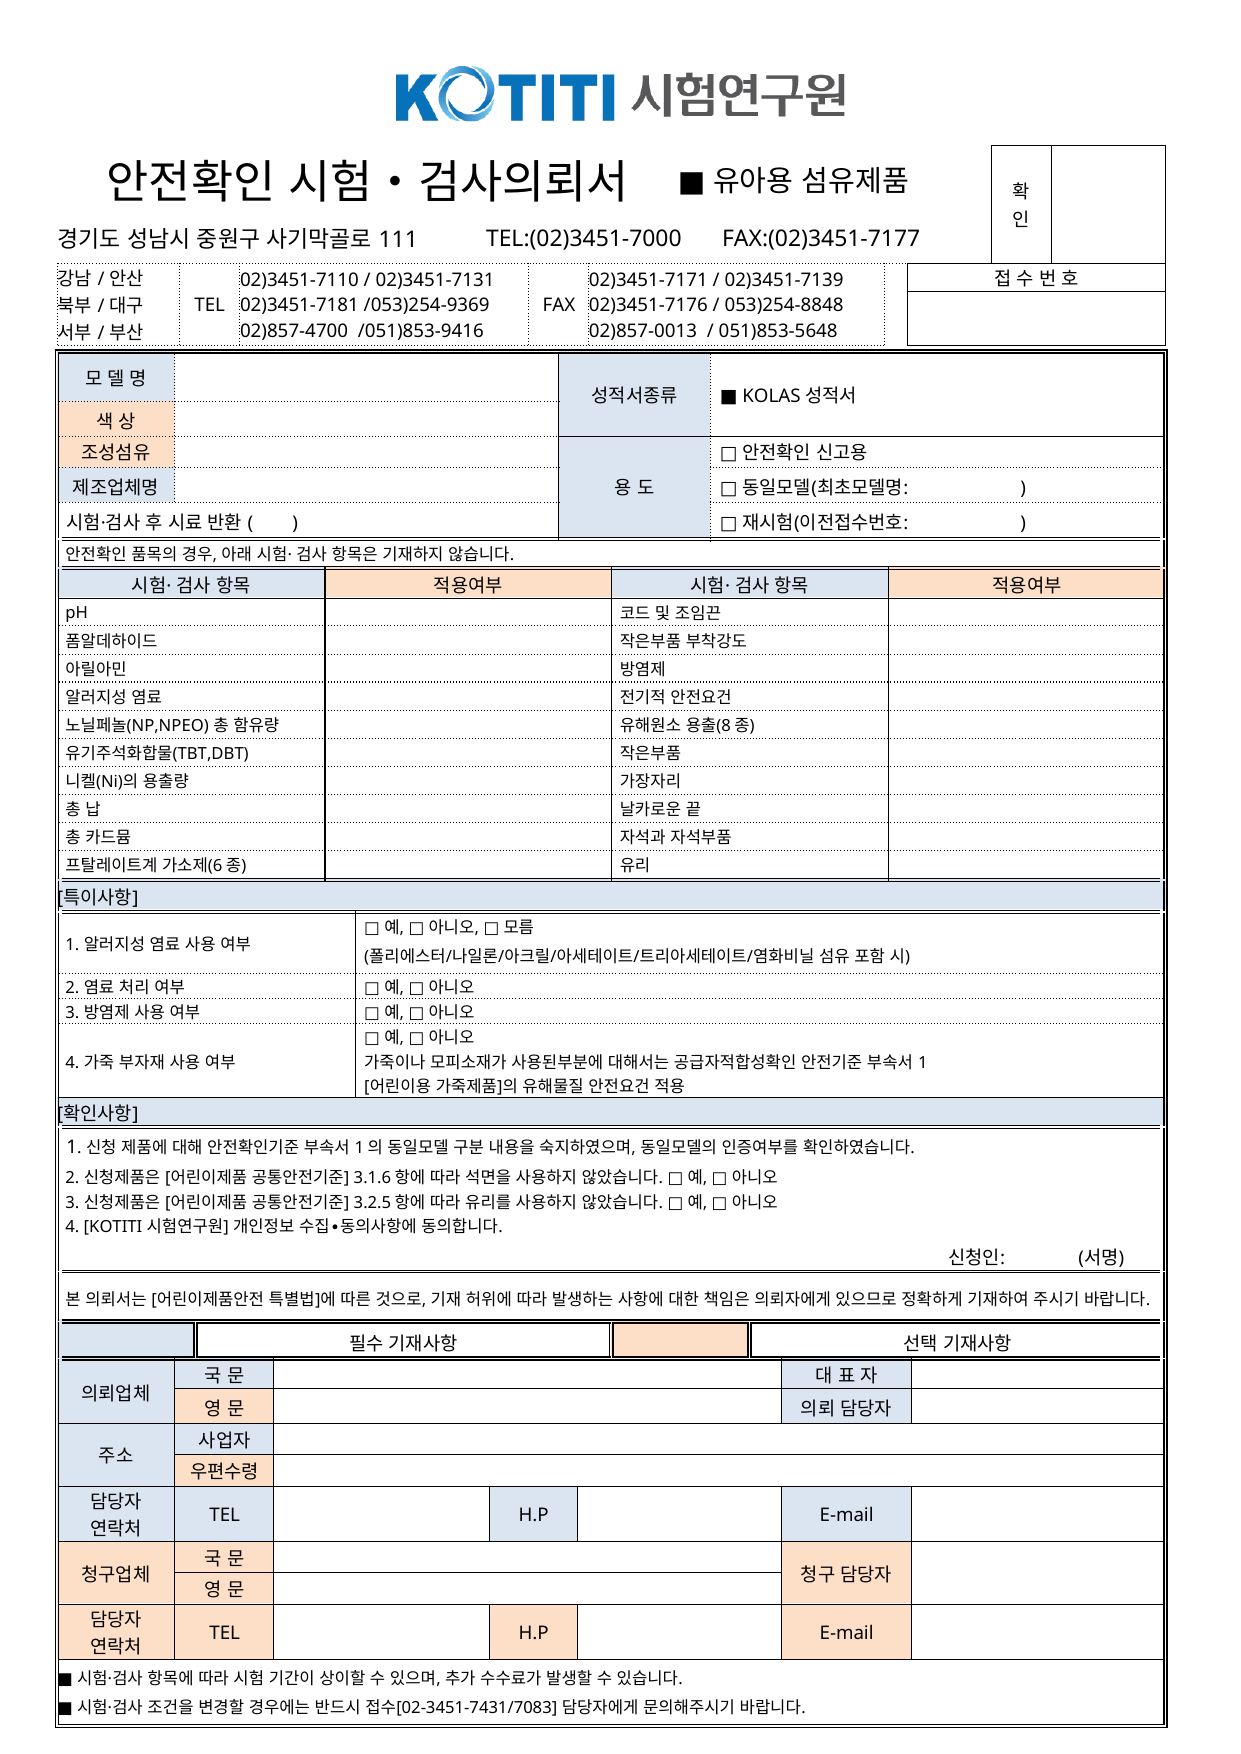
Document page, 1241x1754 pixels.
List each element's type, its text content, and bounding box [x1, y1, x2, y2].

table_cell 영 문 [175, 1389, 273, 1423]
table_cell [884, 263, 907, 345]
table_cell TEL [179, 263, 240, 345]
table_cell 날카로운 끝 [612, 794, 888, 822]
table_cell [326, 710, 611, 737]
table_cell 청구업체 [59, 1542, 174, 1603]
table_header [175, 354, 558, 401]
table_cell 니켈(Ni)의 용출량 [59, 766, 324, 793]
table_cell [175, 401, 558, 436]
table_cell [889, 822, 1163, 849]
table_header 안전확인 시험‧검사의뢰서 [58, 145, 678, 212]
table_cell 작은부품 [612, 738, 888, 766]
table_cell [326, 822, 611, 849]
table_cell 국 문 [175, 1542, 273, 1572]
table_cell 청구 담당자 [782, 1542, 911, 1603]
table_cell [578, 1487, 781, 1541]
table_cell 시험·검사 후 시료 반환 ( ) [59, 502, 558, 537]
table_cell [889, 654, 1163, 681]
table_cell 필수 기재사항 [198, 1324, 609, 1356]
table_cell [326, 599, 611, 625]
table_cell [326, 738, 611, 766]
table_cell 자석과 자석부품 [612, 822, 888, 849]
table_header ■ KOLAS 성적서 [710, 354, 1163, 436]
table_cell [326, 794, 611, 822]
table_cell 대 표 자 [782, 1361, 911, 1388]
table_cell [889, 710, 1163, 737]
table_cell 사업자 [175, 1424, 273, 1454]
table_cell [578, 1605, 781, 1659]
table_cell [912, 1487, 1163, 1541]
table_cell [908, 292, 1165, 345]
table_cell FAX [529, 263, 589, 345]
table_cell 적용여부 [326, 570, 611, 597]
table_cell [확인사항] [59, 1098, 1163, 1125]
table_cell 색 상 [59, 401, 175, 436]
table_cell [326, 625, 611, 653]
table_cell □ 예, □ 아니오 [356, 998, 1163, 1023]
table_cell 국 문 [175, 1361, 273, 1388]
table_cell 유해원소 용출(8종) [612, 710, 888, 737]
table_cell 총 납 [59, 794, 324, 822]
table_cell 가장자리 [612, 766, 888, 793]
table_cell 유리 [612, 850, 888, 878]
table_cell 강남 / 안산 북부 / 대구 서부 / 부산 [58, 263, 179, 345]
table_cell 프탈레이트계 가소제(6종) [59, 850, 324, 878]
table_cell [326, 850, 611, 878]
table_cell [912, 1389, 1163, 1423]
table_cell 노닐페놀(NP,NPEO) 총 함유량 [59, 710, 324, 737]
table_cell [889, 681, 1163, 709]
table_cell [326, 654, 611, 681]
table_cell 담당자 연락처 [59, 1605, 174, 1659]
table_cell [274, 1424, 1163, 1454]
table_cell 아릴아민 [59, 654, 324, 681]
table_cell 주소 [59, 1424, 174, 1486]
table_cell 선택 기재사항 [750, 1319, 1166, 1356]
table_cell [912, 1356, 1166, 1388]
table_cell [274, 1573, 781, 1603]
table_cell 제조업체명 [59, 467, 175, 502]
table_cell □ 예, □ 아니오 가죽이나 모피소재가 사용된부분에 대해서는 공급자적합성확인 안전기준 부속서 1 [어린이용 가죽제품]의 유해물질 안전요건 적용 [356, 1023, 1163, 1097]
table_cell 담당자 연락처 [59, 1487, 174, 1541]
table_cell □ 동일모델(최초모델명: ) [710, 467, 1163, 502]
table_cell [889, 599, 1163, 625]
table_cell 의뢰 담당자 [782, 1389, 911, 1423]
table_header 확 인 [992, 146, 1051, 262]
table_cell 의뢰업체 [57, 1356, 174, 1423]
table_cell [175, 467, 558, 502]
table_header ■ 유아용 섬유제품 [678, 145, 991, 212]
table_cell [274, 1542, 781, 1572]
table_cell 알러지성 염료 [59, 681, 324, 709]
table_cell [57, 1319, 195, 1356]
table_cell [326, 681, 611, 709]
table_cell 시험· 검사 항목 [57, 566, 324, 597]
table_cell H.P [490, 1605, 577, 1659]
table_cell TEL [175, 1605, 273, 1659]
table_cell [889, 625, 1163, 653]
table_cell 3. 방염제 사용 여부 [59, 998, 355, 1023]
table_cell 접 수 번 호 [908, 264, 1165, 291]
table_cell [912, 1542, 1163, 1603]
table_cell [175, 436, 558, 467]
table_cell TEL [175, 1487, 273, 1541]
table_cell 조성섬유 [59, 436, 175, 467]
table_cell [889, 738, 1163, 766]
table_cell [889, 850, 1163, 878]
table_cell 총 카드뮴 [59, 822, 324, 849]
table_cell 적용여부 [889, 566, 1166, 597]
table_cell 경기도 성남시 중원구 사기막골로 111 [58, 212, 486, 262]
table_header 모 델 명 [59, 354, 175, 401]
table_cell E-mail [782, 1605, 911, 1659]
table_header 성적서종류 [559, 354, 710, 436]
table_cell 2. 염료 처리 여부 [59, 973, 355, 998]
table_cell 02)3451-7110 / 02)3451-7131 02)3451-7181 /053)254-9369 02)857-4700 /051)853-9416 [240, 263, 529, 345]
table_cell [274, 1389, 781, 1423]
table_cell TEL:(02)3451-7000 [486, 212, 722, 262]
table_cell FAX:(02)3451-7177 [722, 212, 991, 262]
table_cell 시험· 검사 항목 [612, 570, 888, 597]
table_cell [274, 1361, 781, 1388]
table_cell pH [59, 599, 324, 625]
table_cell 방염제 [612, 654, 888, 681]
table_cell 코드 및 조임끈 [612, 599, 888, 625]
table_cell [274, 1605, 489, 1659]
table_cell 02)3451-7171 / 02)3451-7139 02)3451-7176 / 053)254-8848 02)857-0013 / 051)853-5648 [589, 263, 884, 345]
table_cell 1. 신청 제품에 대해 안전확인기준 부속서 1의 동일모델 구분 내용을 숙지하였으며, 동일모델의 인증여부를 확인하였습니다. 2. 신청제품은 [어린이제품 공통안전기준] 3.1.6항에 따라 석면을 사용하지 않았습니다. □ 예, □ 아니오 3. 신청제품은 [어린이제품 공통안전기준] 3.2.5항에 따라 유리를 사용하지 않았습니다. □ 예, □ 아니오 4. [KOTITI 시험연구원] 개인정보 수집∙동의사항에 동의합니다. 신청인: (서명) [57, 1125, 1166, 1270]
table_cell [889, 794, 1163, 822]
table_cell [274, 1455, 1163, 1486]
table_cell 안전확인 품목의 경우, 아래 시험· 검사 항목은 기재하지 않습니다. [57, 537, 1166, 566]
table_cell [614, 1324, 747, 1356]
table_cell ■ 시험·검사 항목에 따라 시험 기간이 상이할 수 있으며, 추가 수수료가 발생할 수 있습니다. ■ 시험·검사 조건을 변경할 경우에는 반드시 접수[02-3451-7431/7083] 담당자에게 문의해주시기 바랍니다. [59, 1660, 1163, 1723]
table_cell [912, 1605, 1163, 1659]
table_cell 우편수령 [175, 1455, 273, 1486]
table_cell [274, 1487, 489, 1541]
table_header [1052, 146, 1165, 262]
table_cell 본 의뢰서는 [어린이제품안전 특별법]에 따른 것으로, 기재 허위에 따라 발생하는 사항에 대한 책임은 의뢰자에게 있으므로 정확하게 기재하여 주시기 바랍니다. [57, 1270, 1166, 1319]
table_cell 용 도 [559, 437, 710, 537]
table_cell E-mail [782, 1487, 911, 1541]
table_cell 영 문 [175, 1573, 273, 1603]
table_cell □ 예, □ 아니오, □ 모름 (폴리에스터/나일론/아크릴/아세테이트/트리아세테이트/염화비닐 섬유 포함 시) [356, 910, 1166, 973]
table_cell 전기적 안전요건 [612, 681, 888, 709]
table_cell [326, 766, 611, 793]
table_cell □ 예, □ 아니오 [356, 973, 1163, 998]
table_cell 작은부품 부착강도 [612, 625, 888, 653]
table_cell 4. 가죽 부자재 사용 여부 [59, 1023, 355, 1097]
table_cell [특이사항] [57, 878, 1166, 909]
table_cell [889, 766, 1163, 793]
table_cell 1. 알러지성 염료 사용 여부 [57, 910, 355, 973]
table_cell 유기주석화합물(TBT,DBT) [59, 738, 324, 766]
table_cell H.P [490, 1487, 577, 1541]
table_cell □ 안전확인 신고용 [710, 437, 1163, 467]
table_cell □ 재시험(이전접수번호: ) [710, 502, 1163, 537]
table_cell 폼알데하이드 [59, 625, 324, 653]
